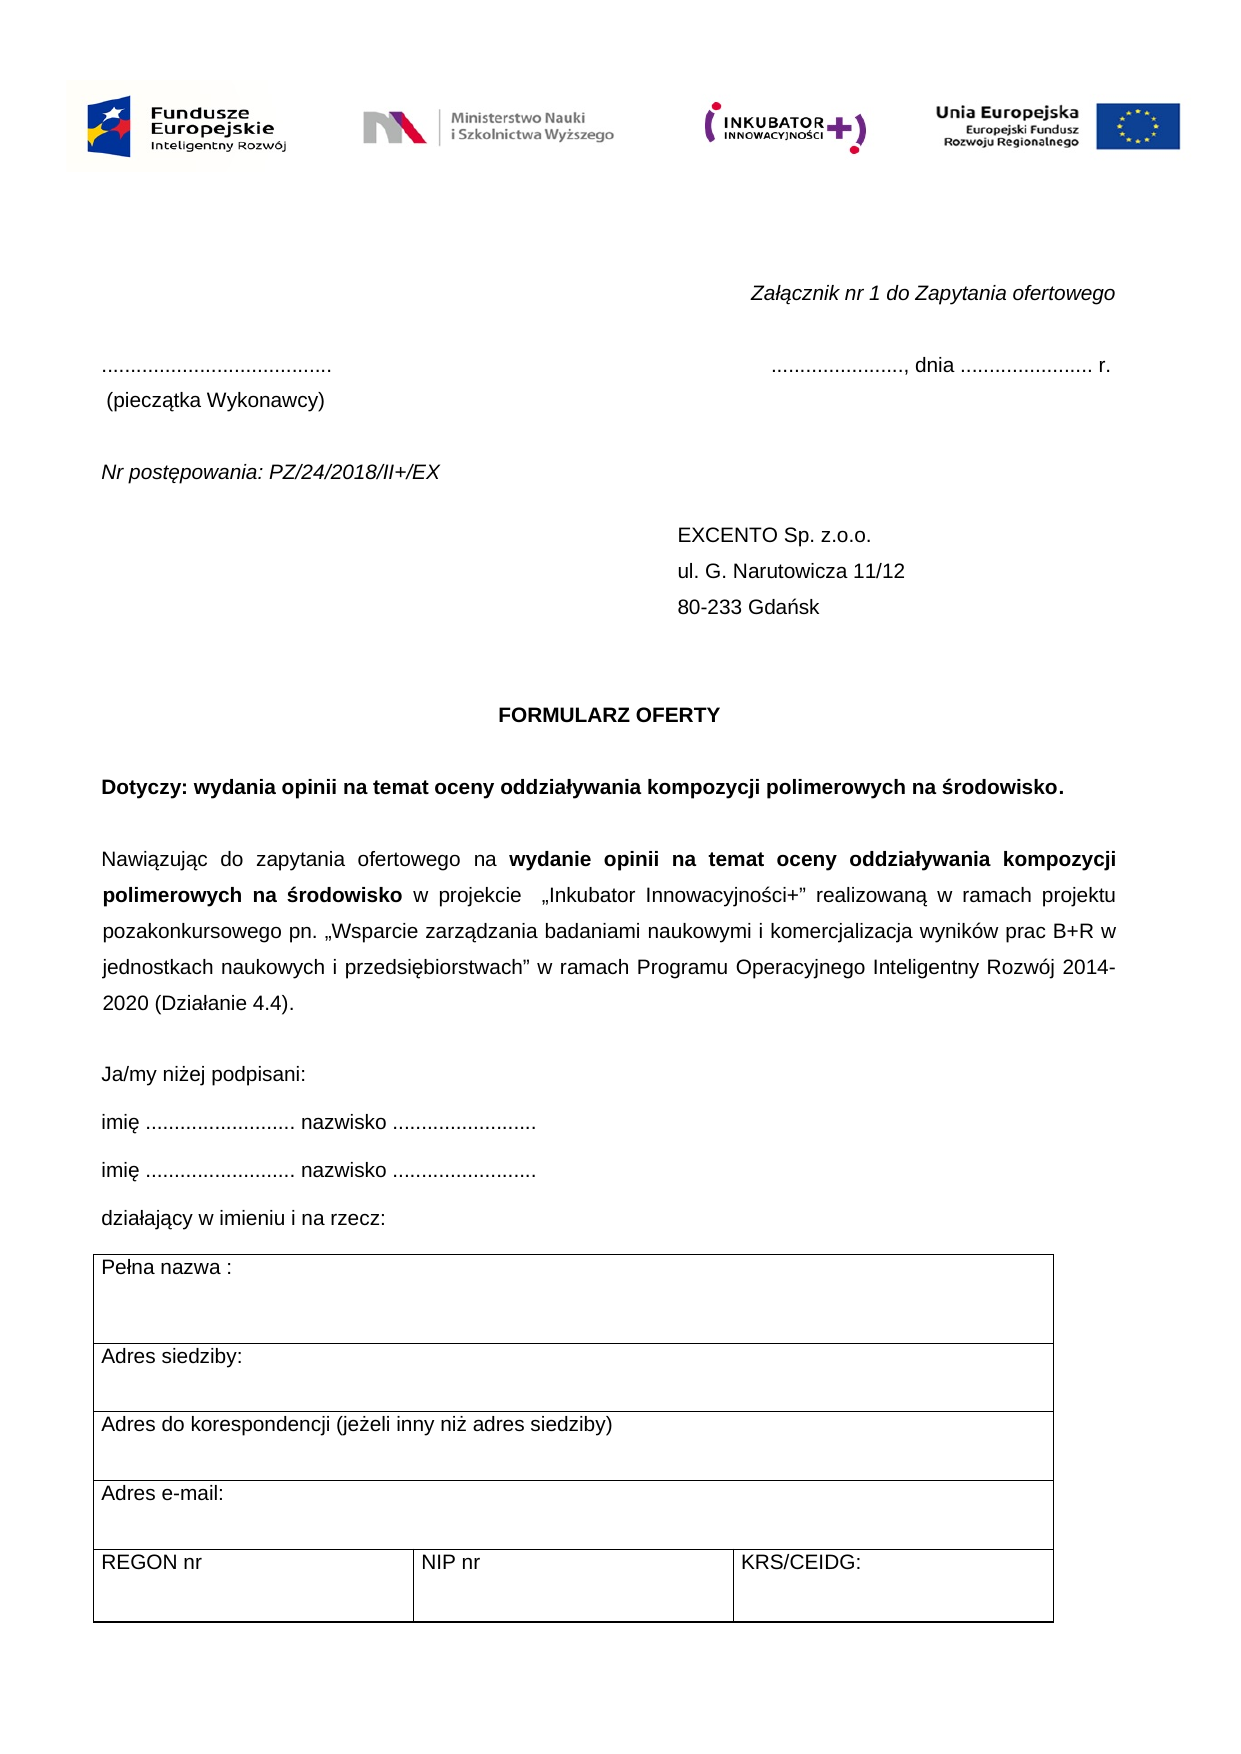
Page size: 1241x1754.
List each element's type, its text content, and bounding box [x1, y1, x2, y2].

text EXCENTO Sp. z.o.o. [677, 523, 1123, 547]
text (pieczątka Wykonawcy) [106, 388, 1117, 412]
picture [66, 80, 1199, 172]
table_cell REGON nr [94, 1550, 413, 1621]
text Ja/my niżej podpisani: [101, 1062, 1123, 1086]
table_cell KRS/CEIDG: [734, 1550, 1053, 1621]
text Załącznik nr 1 do Zapytania ofertowego [101, 281, 1117, 304]
text FORMULARZ OFERTY [101, 703, 1117, 727]
text ul. G. Narutowicza 11/12 [677, 559, 1123, 583]
table_cell Adres e-mail: [94, 1481, 1053, 1548]
text 80-233 Gdańsk [677, 595, 1123, 619]
text imię .......................... nazwisko ......................... [101, 1110, 1123, 1134]
text imię .......................... nazwisko ......................... [101, 1158, 1123, 1182]
table_header Pełna nazwa : [94, 1255, 1053, 1343]
table_cell Adres siedziby: [94, 1344, 1053, 1411]
subtitle Nr postępowania: PZ/24/2018/II+/EX [101, 460, 1117, 484]
text działający w imieniu i na rzecz: [101, 1206, 1123, 1230]
text Dotyczy: wydania opinii na temat oceny oddziaływania kompozycji polimerowych na środowisko. [101, 775, 1117, 799]
text ........................................ ......................., dnia ....................... r. [101, 352, 1117, 376]
table_cell Adres do korespondencji (jeżeli inny niż adres siedziby) [94, 1412, 1053, 1480]
text Nawiązując do zapytania ofertowego na wydanie opinii na temat oceny oddziaływania kompozycji polimerowych na środowisko w projekcie „Inkubator Innowacyjności+” realizowaną w ramach projektu pozakonkursowego pn. „Wsparcie zarządzania badaniami naukowymi i komercjalizacja wyników prac B+R w jednostkach naukowych i przedsiębiorstwach” w ramach Programu Operacyjnego Inteligentny Rozwój 2014-2020 (Działanie 4.4). [101, 847, 1117, 1014]
table_cell NIP nr [414, 1550, 733, 1621]
